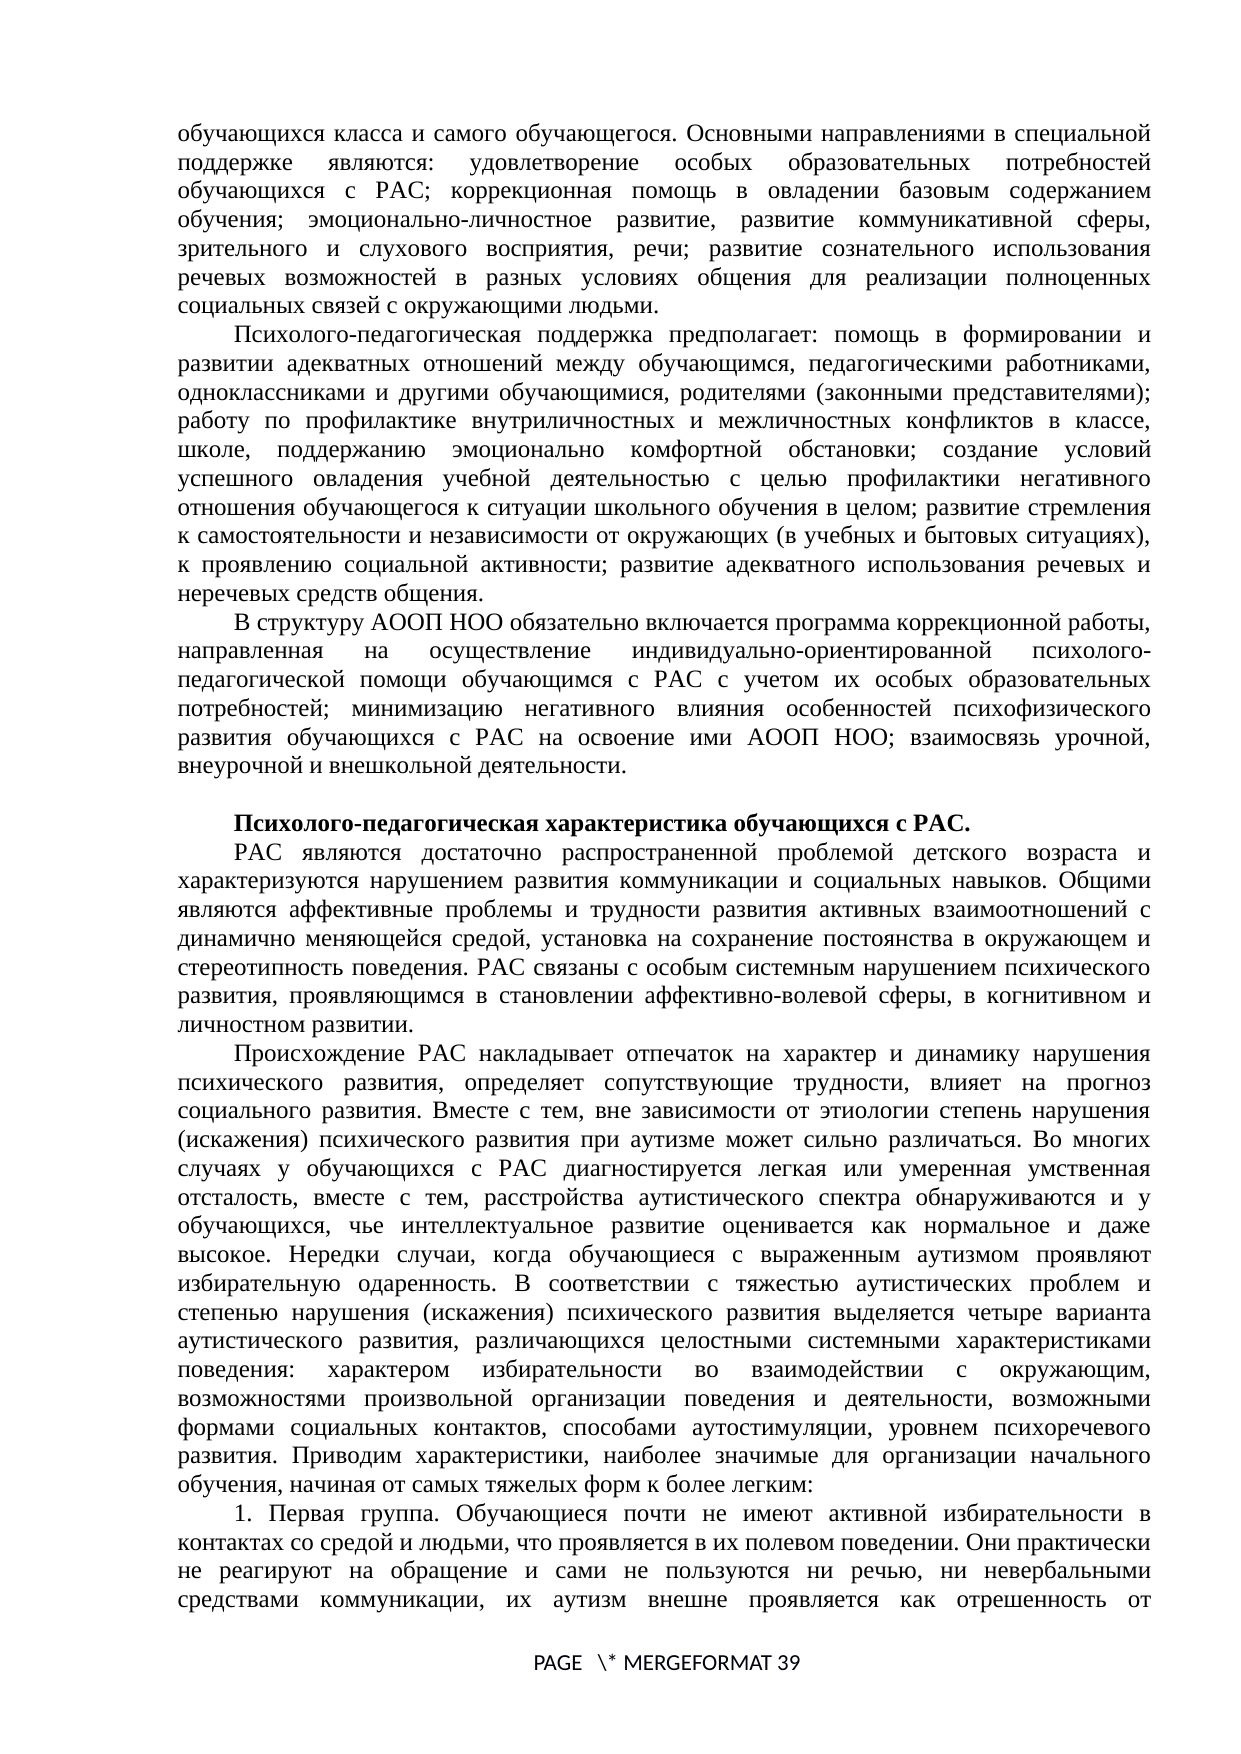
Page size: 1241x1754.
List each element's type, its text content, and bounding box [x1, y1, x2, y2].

title Психолого-педагогическая характеристика обучающихся с РАС. [177, 808, 1152, 837]
text Происхождение РАС накладывает отпечаток на характер и динамику нарушения психического развития, определяет сопутствующие трудности, влияет на прогноз социального развития. Вместе с тем, вне зависимости от этиологии степень нарушения (искажения) психического развития при аутизме может сильно различаться. Во многих случаях у обучающихся с РАС диагностируется легкая или умеренная умственная отсталость, вместе с тем, расстройства аутистического спектра обнаруживаются и у обучающихся, чье интеллектуальное развитие оценивается как нормальное и даже высокое. Нередки случаи, когда обучающиеся с выраженным аутизмом проявляют избирательную одаренность. В соответствии с тяжестью аутистических проблем и степенью нарушения (искажения) психического развития выделяется четыре варианта аутистического развития, различающихся целостными системными характеристиками поведения: характером избирательности во взаимодействии с окружающим, возможностями произвольной организации поведения и деятельности, возможными формами социальных контактов, способами аутостимуляции, уровнем психоречевого развития. Приводим характеристики, наиболее значимые для организации начального обучения, начиная от самых тяжелых форм к более легким: [177, 1038, 1152, 1498]
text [177, 1498, 1152, 1613]
text Психолого-педагогическая поддержка предполагает: помощь в формировании и развитии адекватных отношений между обучающимся, педагогическими работниками, одноклассниками и другими обучающимися, родителями (законными представителями); работу по профилактике внутриличностных и межличностных конфликтов в классе, школе, поддержанию эмоционально комфортной обстановки; создание условий успешного овладения учебной деятельностью с целью профилактики негативного отношения обучающегося к ситуации школьного обучения в целом; развитие стремления к самостоятельности и независимости от окружающих (в учебных и бытовых ситуациях), к проявлению социальной активности; развитие адекватного использования речевых и неречевых средств общения. [177, 319, 1152, 607]
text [177, 118, 1152, 319]
text В структуру АООП НОО обязательно включается программа коррекционной работы, направленная на осуществление индивидуально-ориентированной психолого-педагогической помощи обучающимся с РАС с учетом их особых образовательных потребностей; минимизацию негативного влияния особенностей психофизического развития обучающихся с РАС на освоение ими АООП НОО; взаимосвязь урочной, внеурочной и внешкольной деятельности. [177, 607, 1152, 779]
text РАС являются достаточно распространенной проблемой детского возраста и характеризуются нарушением развития коммуникации и социальных навыков. Общими являются аффективные проблемы и трудности развития активных взаимоотношений с динамично меняющейся средой, установка на сохранение постоянства в окружающем и стереотипность поведения. РАС связаны с особым системным нарушением психического развития, проявляющимся в становлении аффективно-волевой сферы, в когнитивном и личностном развитии. [177, 837, 1152, 1038]
